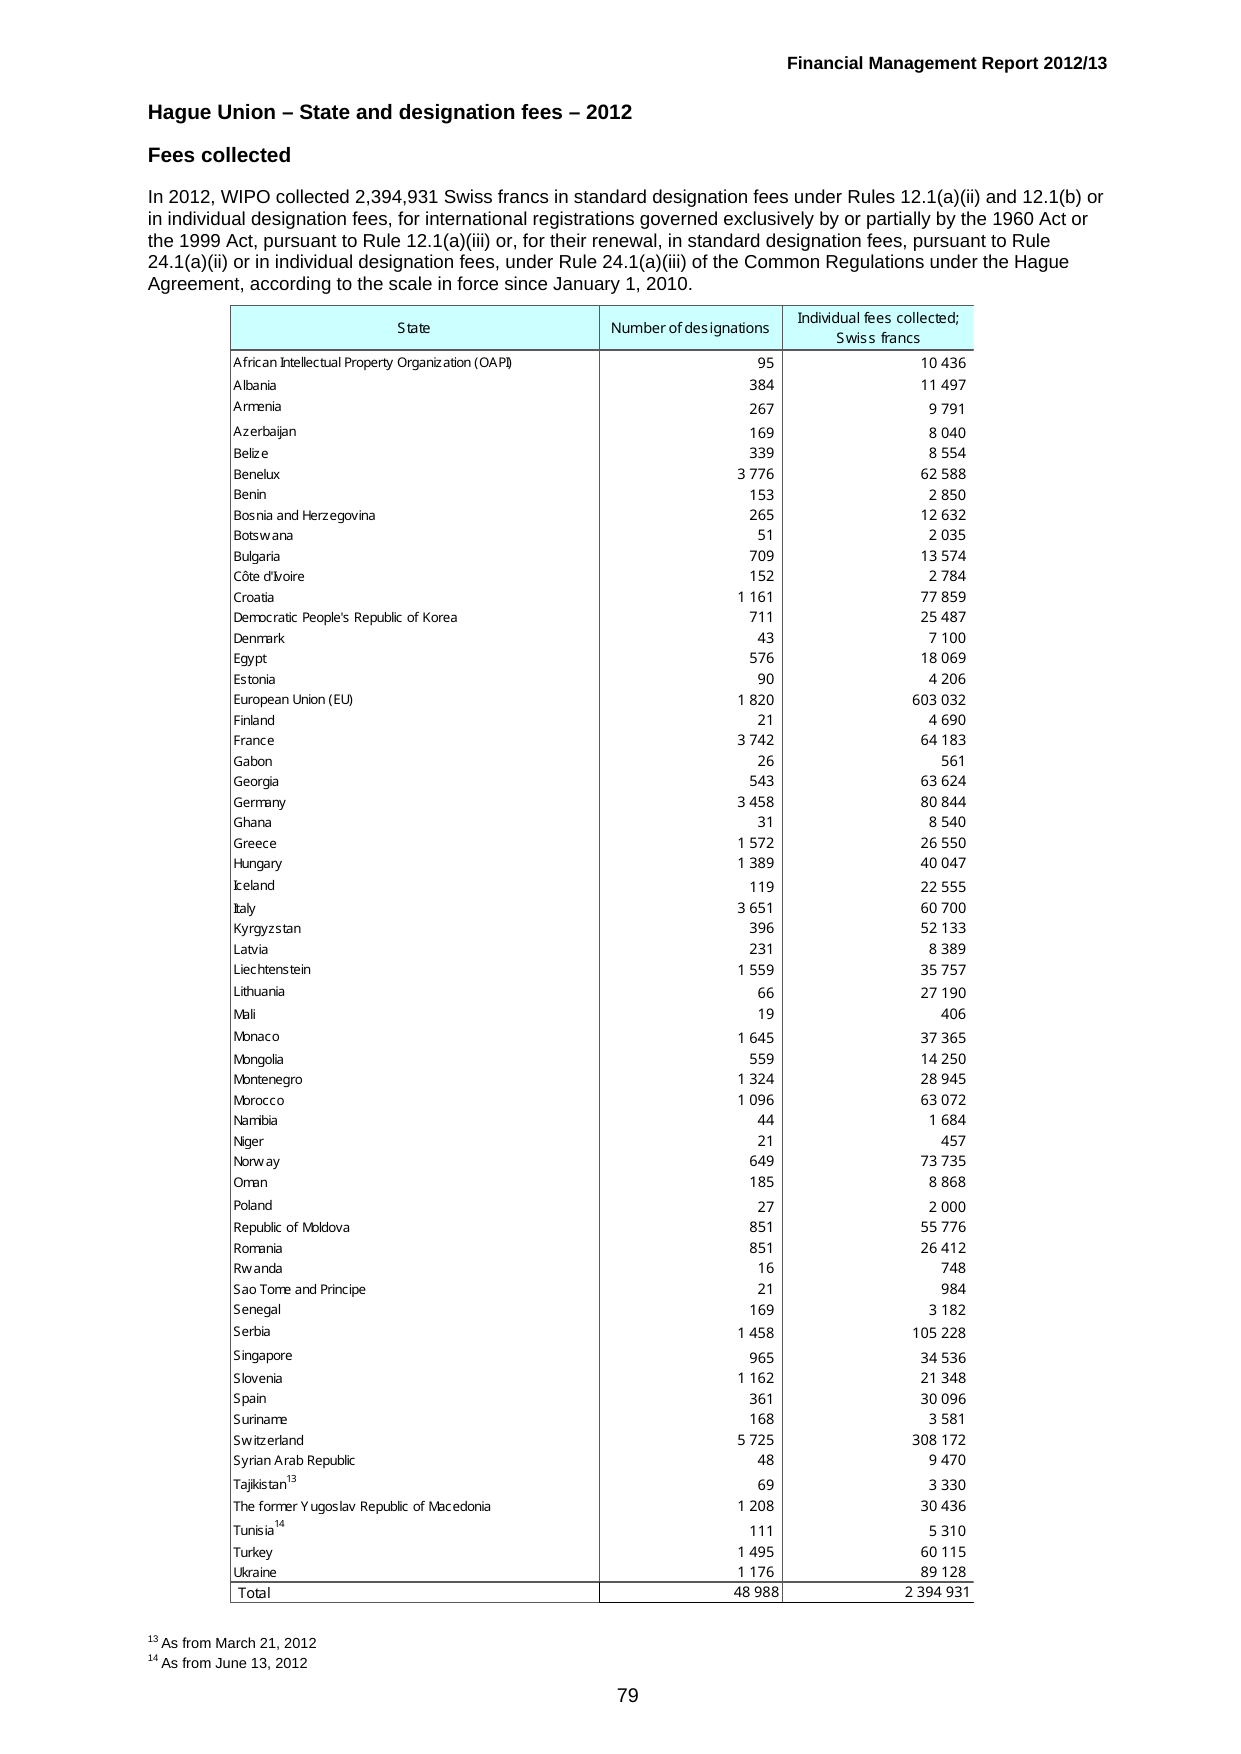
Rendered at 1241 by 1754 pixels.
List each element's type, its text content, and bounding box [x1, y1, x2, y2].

subtitle Hague Union – State and designation fees – 2012 [148, 93, 1107, 124]
text 13 As from March 21, 2012 [148, 1633, 1107, 1652]
text Fees collected [148, 143, 1107, 167]
text In 2012, WIPO collected 2,394,931 Swiss francs in standard designation fees under Rules 12.1(a)(ii) and 12.1(b) or in individual designation fees, for international registrations governed exclusively by or partially by the 1960 Act or the 1999 Act, pursuant to Rule 12.1(a)(iii) or, for their renewal, in standard designation fees, pursuant to Rule 24.1(a)(ii) or in individual designation fees, under Rule 24.1(a)(iii) of the Common Regulations under the Hague Agreement, according to the scale in force since January 1, 2010. [148, 186, 1107, 294]
text 14 As from June 13, 2012 [148, 1652, 1107, 1672]
